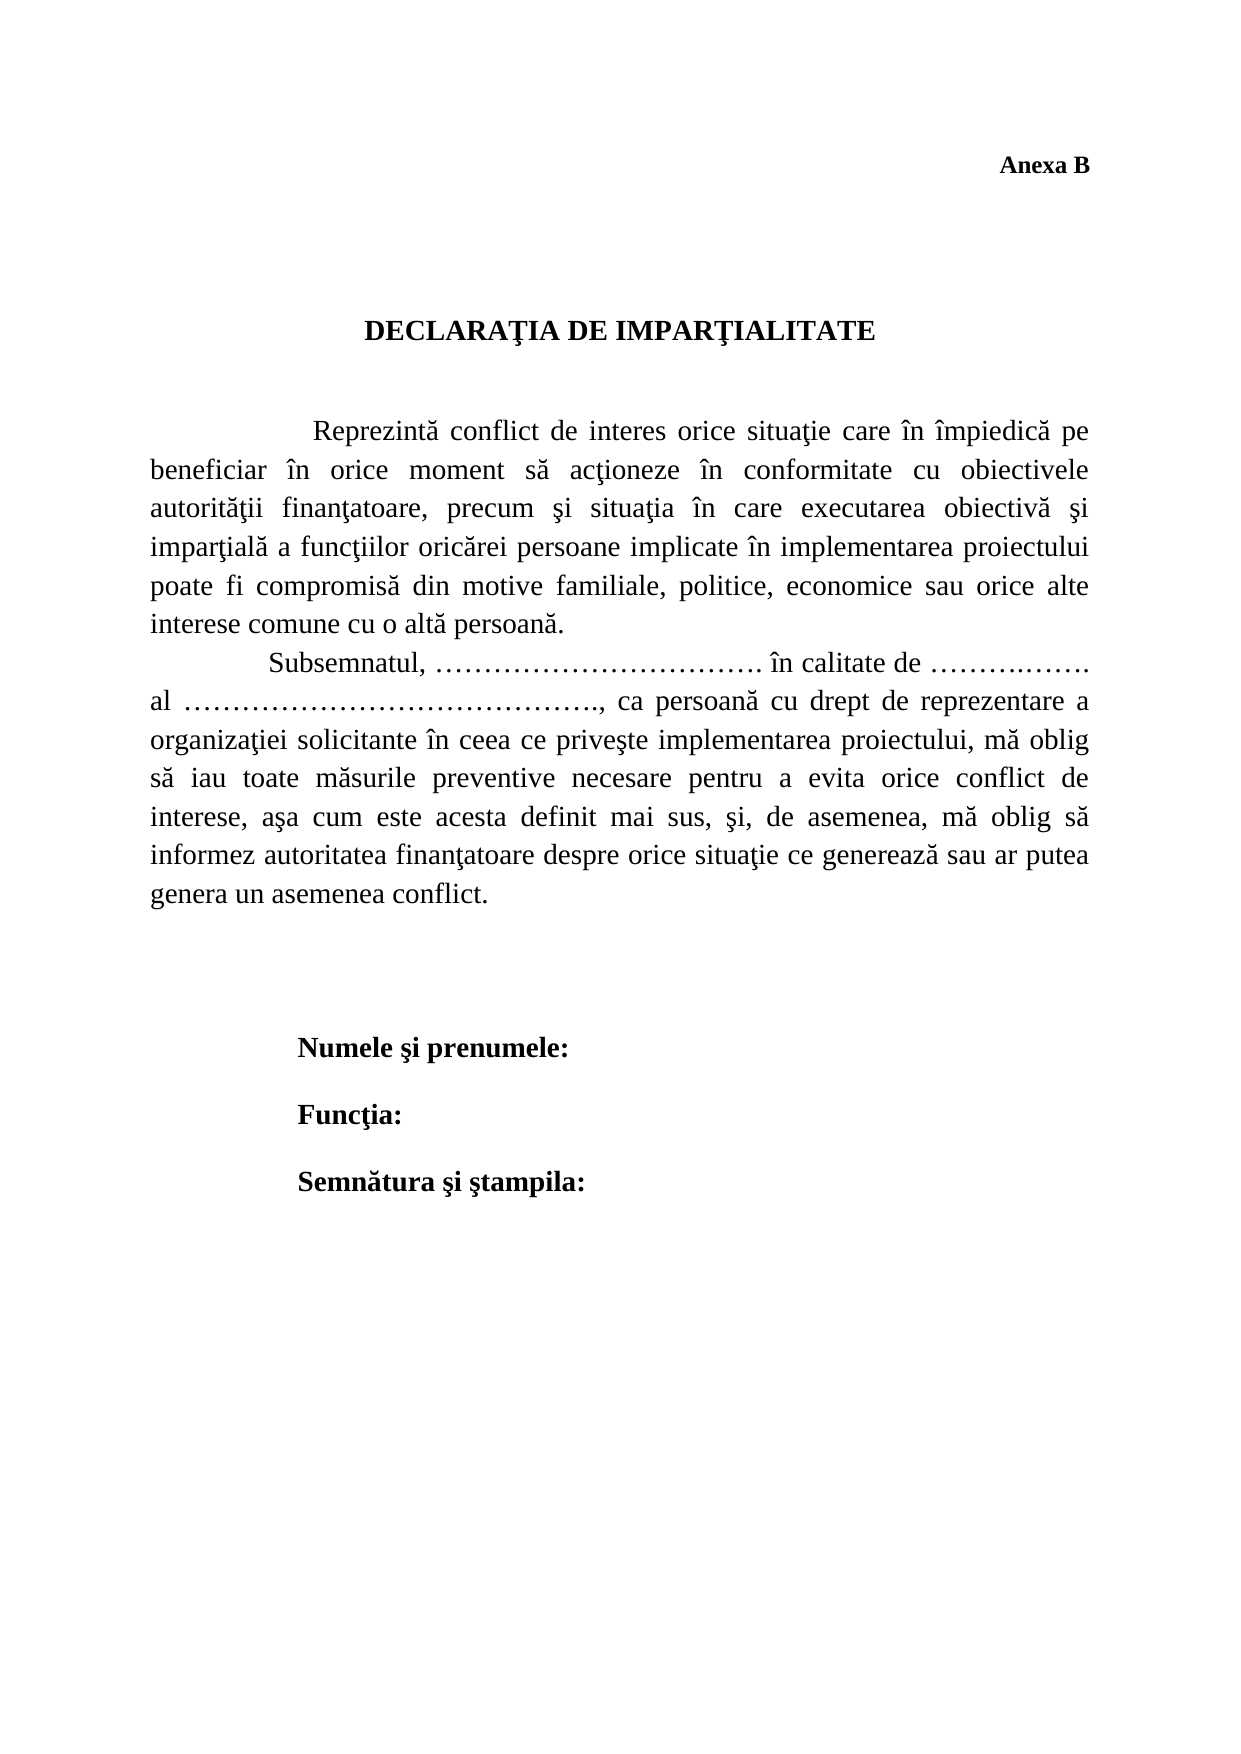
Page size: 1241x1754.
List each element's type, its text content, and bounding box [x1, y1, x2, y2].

text DECLARAŢIA DE IMPARŢIALITATE [150, 313, 1090, 346]
text Semnătura şi ştampila: [150, 1164, 1090, 1198]
text Subsemnatul, ……………………………. în calitate de ……….……. al ……………………………………., ca persoană cu drept de reprezentare a organizaţiei solicitante în ceea ce priveşte implementarea proiectului, mă oblig să iau toate măsurile preventive necesare pentru a evita orice conflict de interese, aşa cum este acesta definit mai sus, şi, de asemenea, mă oblig să informez autoritatea finanţatoare despre orice situaţie ce generează sau ar putea genera un asemenea conflict. [150, 645, 1090, 909]
text Reprezintă conflict de interes orice situaţie care în împiedică pe beneficiar în orice moment să acţioneze în conformitate cu obiectivele autorităţii finanţatoare, precum şi situaţia în care executarea obiectivă şi imparţială a funcţiilor oricărei persoane implicate în implementarea proiectului poate fi compromisă din motive familiale, politice, economice sau orice alte interese comune cu o altă persoană. [150, 413, 1090, 640]
text Anexa B [150, 150, 1090, 179]
text Funcţia: [150, 1097, 1090, 1131]
text Numele şi prenumele: [224, 1030, 1090, 1064]
